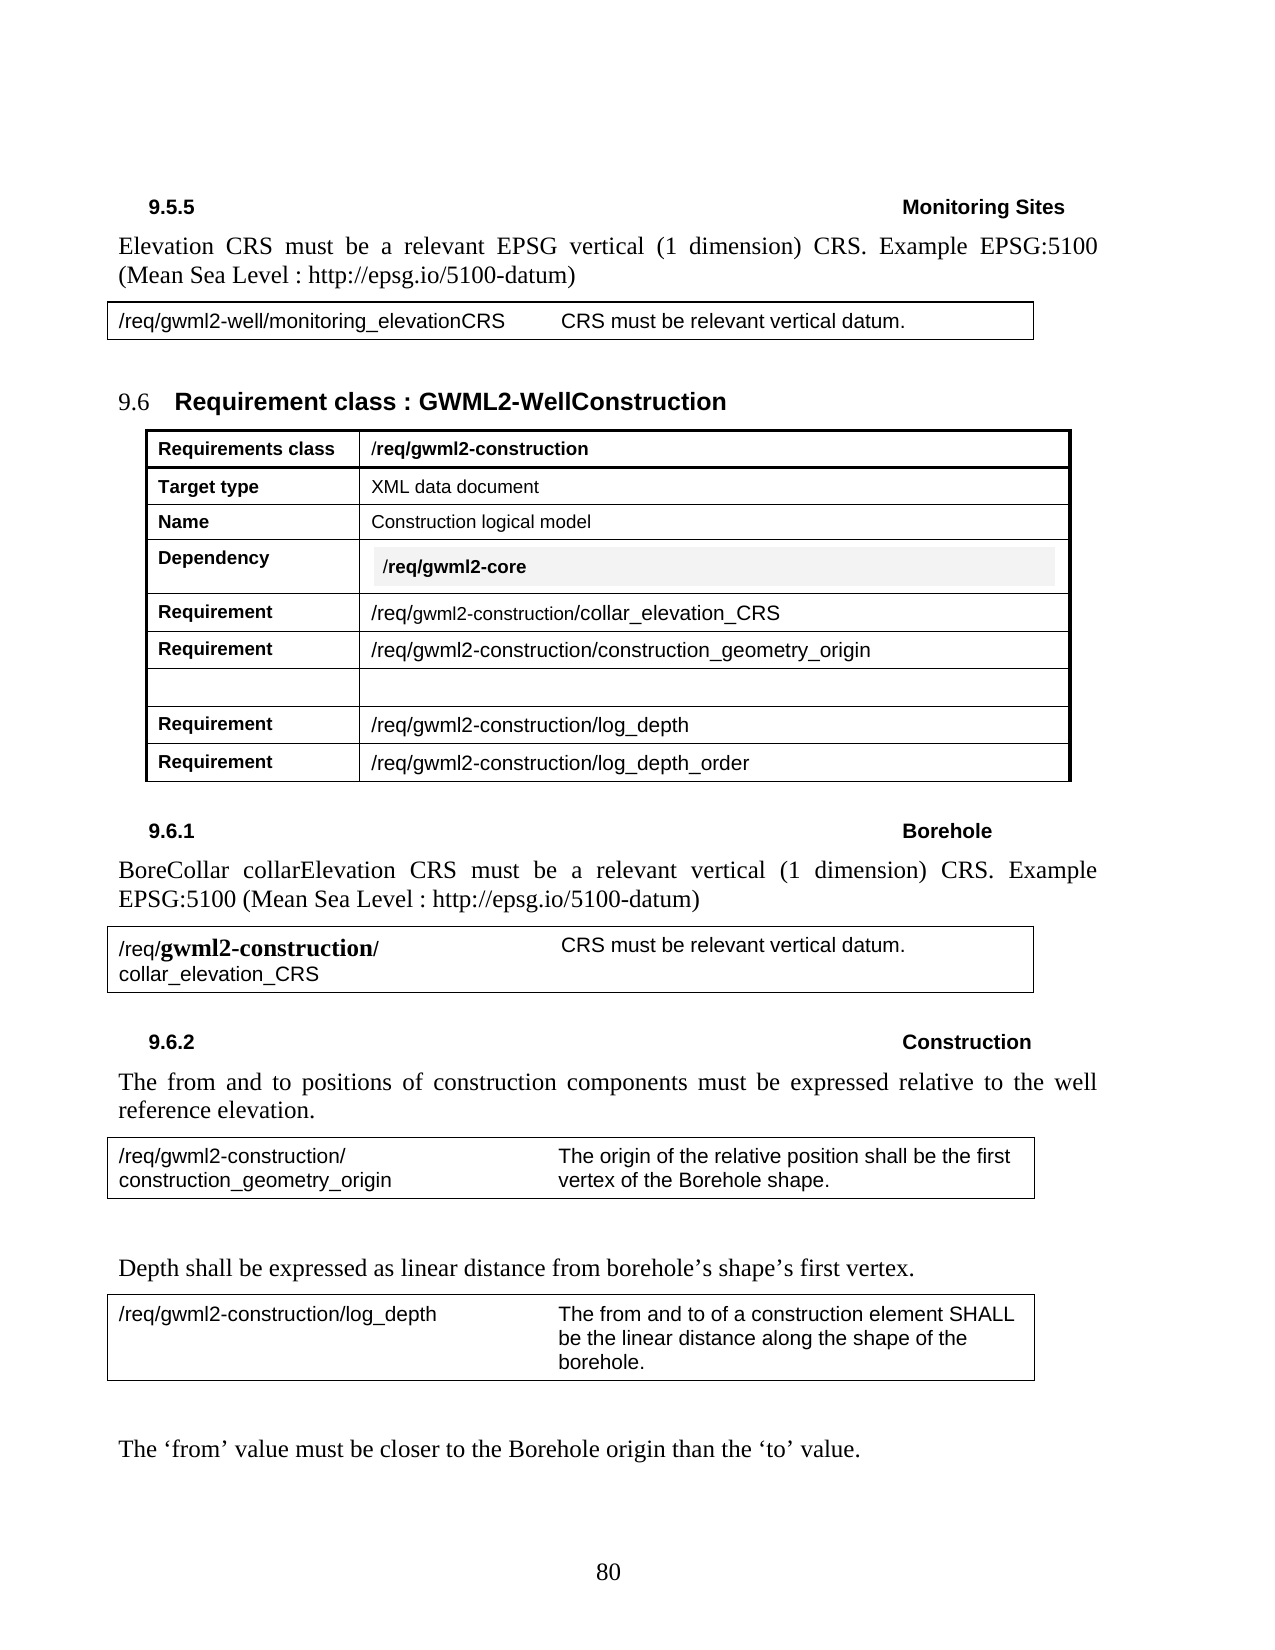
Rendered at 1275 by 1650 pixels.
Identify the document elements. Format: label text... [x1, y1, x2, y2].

table_cell XML data document [360, 469, 1068, 503]
table_cell /req/gwml2-construction/collar_elevation_CRS [360, 594, 1068, 631]
text Depth shall be expressed as linear distance from borehole’s shape’s first vertex. [118, 1253, 1098, 1282]
table_header /req/gwml2-construction [360, 432, 1068, 466]
table_cell Requirement [148, 594, 359, 631]
table_cell /req/gwml2-core [360, 540, 1068, 593]
table_cell /req/gwml2-construction/construction_geometry_origin [360, 632, 1068, 668]
table_header /req/gwml2-well/monitoring_elevationCRS [108, 303, 549, 339]
table_cell Requirement [148, 744, 359, 781]
table_cell /req/gwml2-construction/log_depth [360, 707, 1068, 743]
table_header /req/gwml2-construction/collar_elevation_CRS [108, 927, 549, 992]
table_header Requirements class [148, 432, 359, 466]
table_cell [360, 669, 1068, 706]
table_header /req/gwml2-construction/log_depth [108, 1295, 547, 1380]
table_header The from and to of a construction element SHALL be the linear distance along the shape of the borehole. [547, 1295, 1034, 1380]
table_cell Dependency [148, 540, 359, 593]
table_cell [148, 669, 359, 706]
subtitle Borehole [148, 819, 1098, 843]
subtitle Construction [148, 1030, 1098, 1054]
table_header /req/gwml2-construction/construction_geometry_origin [108, 1138, 547, 1198]
text BoreCollar collarElevation CRS must be a relevant vertical (1 dimension) CRS. Example EPSG:5100 (Mean Sea Level : http://epsg.io/5100-datum) [118, 856, 1098, 913]
text The ‘from’ value must be closer to the Borehole origin than the ‘to’ value. [118, 1434, 1098, 1463]
text The from and to positions of construction components must be expressed relative to the well reference elevation. [118, 1067, 1098, 1124]
table_cell Construction logical model [360, 505, 1068, 539]
table_cell Requirement [148, 632, 359, 668]
table_cell Requirement [148, 707, 359, 743]
subtitle Requirement class : GWML2-WellConstruction [118, 390, 1098, 416]
table_header CRS must be relevant vertical datum. [550, 303, 1033, 339]
table_header CRS must be relevant vertical datum. [550, 927, 1033, 992]
table_header The origin of the relative position shall be the first vertex of the Borehole shape. [547, 1138, 1034, 1198]
table_cell /req/gwml2-construction/log_depth_order [360, 744, 1068, 781]
table_cell Target type [148, 469, 359, 503]
subtitle Monitoring Sites [148, 195, 1098, 219]
text Elevation CRS must be a relevant EPSG vertical (1 dimension) CRS. Example EPSG:5100 (Mean Sea Level : http://epsg.io/5100-datum) [118, 231, 1098, 289]
table_cell Name [148, 505, 359, 539]
